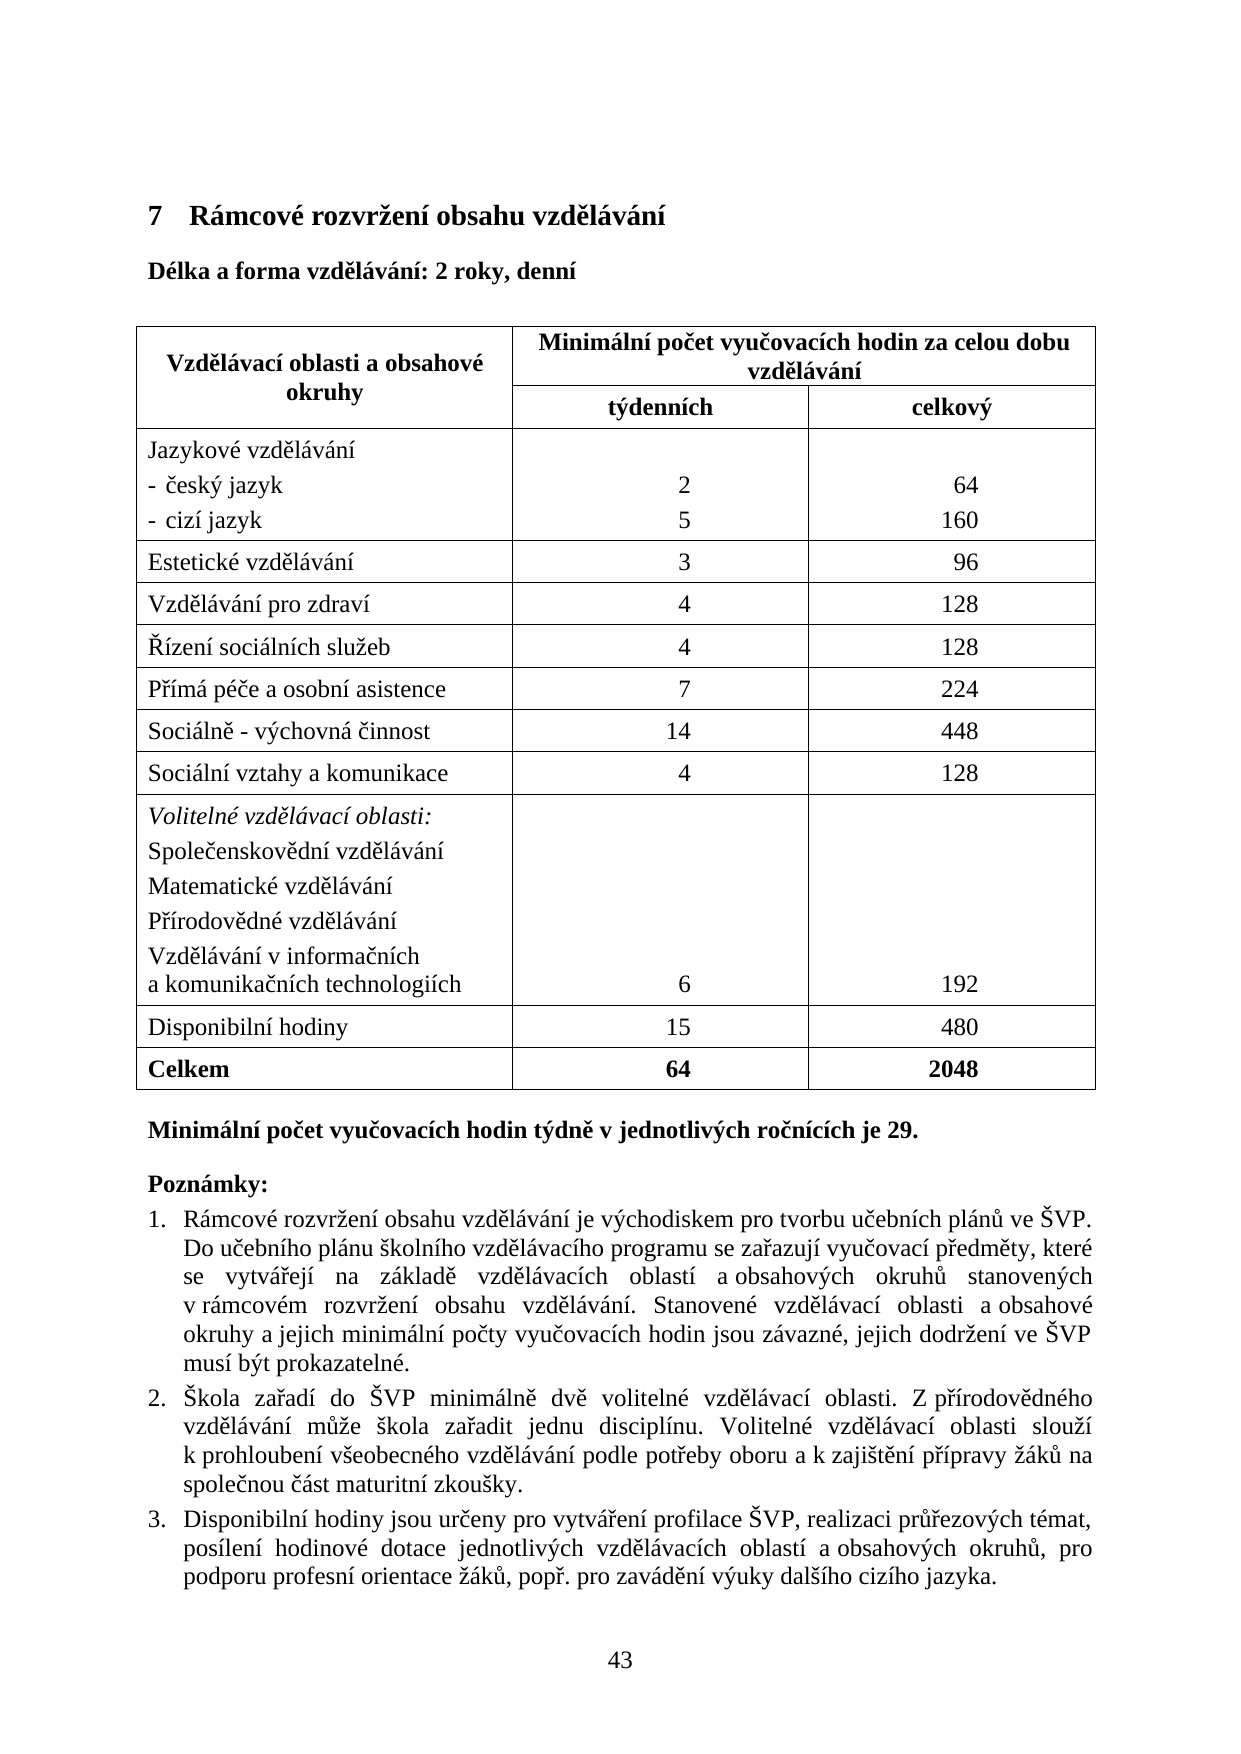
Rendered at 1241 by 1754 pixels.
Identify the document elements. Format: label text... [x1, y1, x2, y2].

table_cell 128 [809, 752, 1095, 793]
text Délka a forma vzdělávání: 2 roky, denní [148, 256, 1093, 285]
table_cell 128 [809, 625, 1095, 667]
table_cell Přímá péče a osobní asistence [137, 668, 512, 709]
list Škola zařadí do ŠVP minimálně dvě volitelné vzdělávací oblasti. Z přírodovědného vzdělávání může škola zařadit jednu disciplínu. Volitelné vzdělávací oblasti slouží k prohloubení všeobecného vzdělávání podle potřeby oboru a k zajištění přípravy žáků na společnou část maturitní zkoušky. [148, 1383, 1093, 1498]
table_cell Volitelné vzdělávací oblasti: Společenskovědní vzdělávání Matematické vzdělávání Přírodovědné vzdělávání Vzdělávání v informačních a komunikačních technologiích [137, 795, 512, 1004]
table_cell 128 [809, 583, 1095, 624]
table_cell 480 [809, 1006, 1095, 1047]
text Minimální počet vyučovacích hodin týdně v jednotlivých ročnících je 29. [148, 1115, 1093, 1144]
table_cell Jazykové vzdělávání český jazyk cizí jazyk [137, 429, 512, 540]
table_header Minimální počet vyučovacích hodin za celou dobu vzdělávání [513, 327, 1095, 385]
table_cell Sociálně - výchovná činnost [137, 710, 512, 751]
table_cell 96 [809, 541, 1095, 582]
subtitle Rámcové rozvržení obsahu vzdělávání [148, 198, 1093, 231]
table_cell 4 [513, 752, 808, 793]
table_cell Estetické vzdělávání [137, 541, 512, 582]
table_cell Disponibilní hodiny [137, 1006, 512, 1047]
table_cell Celkem [137, 1048, 512, 1089]
table_cell 64 160 [809, 429, 1095, 540]
table_cell Sociální vztahy a komunikace [137, 752, 512, 793]
table_cell týdenních [513, 386, 808, 427]
table_cell 64 [513, 1048, 808, 1089]
table_cell 14 [513, 710, 808, 751]
table_header Vzdělávací oblasti a obsahové okruhy [137, 327, 512, 427]
table_cell 15 [513, 1006, 808, 1047]
table_cell 2048 [809, 1048, 1095, 1089]
table_cell 2 5 [513, 429, 808, 540]
table_cell Vzdělávání pro zdraví [137, 583, 512, 624]
table_cell 192 [809, 795, 1095, 1004]
list Rámcové rozvržení obsahu vzdělávání je východiskem pro tvorbu učebních plánů ve ŠVP. Do učebního plánu školního vzdělávacího programu se zařazují vyučovací předměty, které se vytvářejí na základě vzdělávacích oblastí a obsahových okruhů stanovených v rámcovém rozvržení obsahu vzdělávání. Stanovené vzdělávací oblasti a obsahové okruhy a jejich minimální počty vyučovacích hodin jsou závazné, jejich dodržení ve ŠVP musí být prokazatelné. [148, 1204, 1093, 1376]
table_cell 7 [513, 668, 808, 709]
text Poznámky: [148, 1169, 1093, 1198]
list Disponibilní hodiny jsou určeny pro vytváření profilace ŠVP, realizaci průřezových témat, posílení hodinové dotace jednotlivých vzdělávacích oblastí a obsahových okruhů, pro podporu profesní orientace žáků, popř. pro zavádění výuky dalšího cizího jazyka. [148, 1504, 1093, 1590]
table_cell 448 [809, 710, 1095, 751]
table_cell 6 [513, 795, 808, 1004]
table_cell 224 [809, 668, 1095, 709]
table_cell 4 [513, 625, 808, 667]
table_cell 3 [513, 541, 808, 582]
table_cell 4 [513, 583, 808, 624]
table_cell celkový [809, 386, 1095, 427]
table_cell Řízení sociálních služeb [137, 625, 512, 667]
